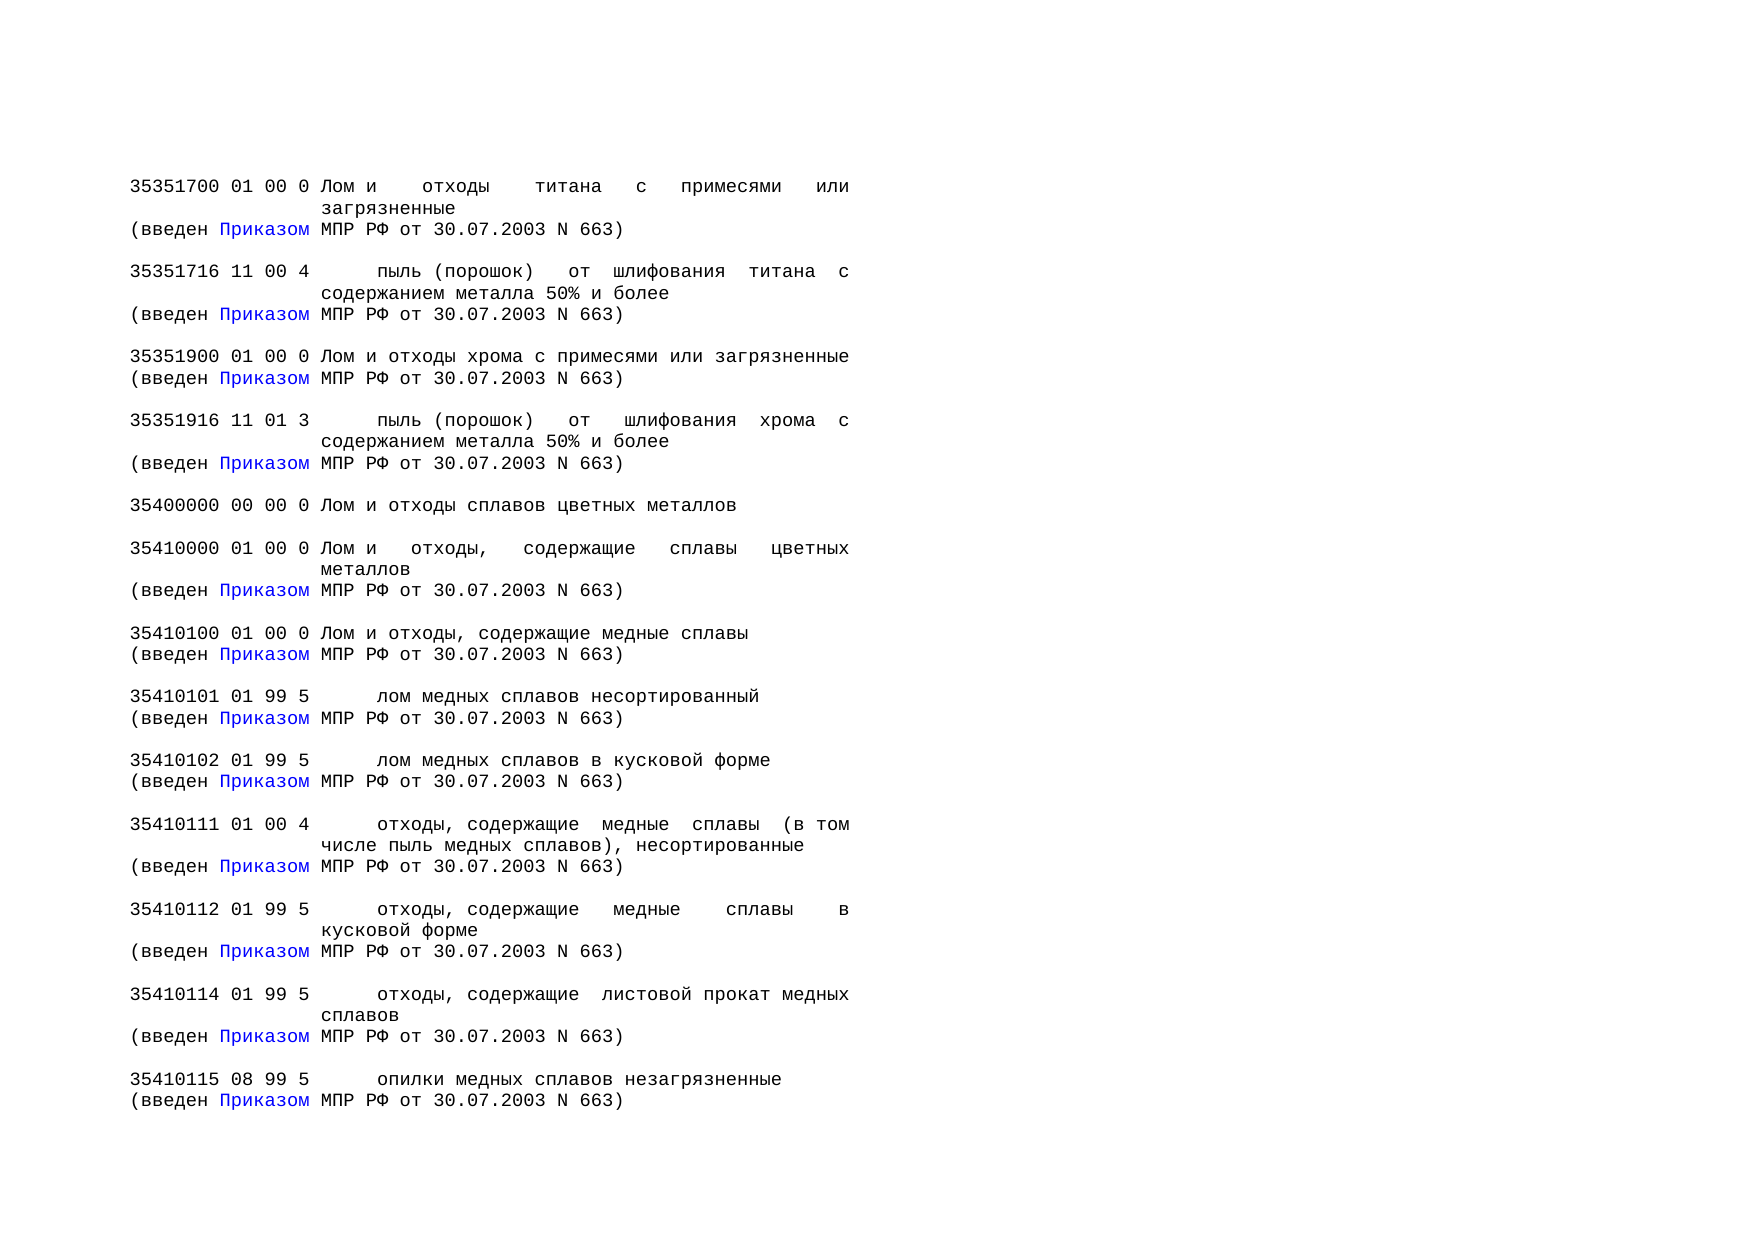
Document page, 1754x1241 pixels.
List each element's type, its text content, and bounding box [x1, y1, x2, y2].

text 35351916 11 01 3 пыль (порошок) от шлифования хрома с [118, 411, 1636, 432]
text загрязненные [118, 198, 1636, 220]
text 35410114 01 99 5 отходы, содержащие листовой прокат медных [118, 985, 1636, 1006]
text 35410102 01 99 5 лом медных сплавов в кусковой форме [118, 751, 1636, 772]
text 35410115 08 99 5 опилки медных сплавов незагрязненные [118, 1070, 1636, 1091]
text (введен Приказом МПР РФ от 30.07.2003 N 663) [118, 581, 1636, 602]
text сплавов [118, 1006, 1636, 1027]
text (введен Приказом МПР РФ от 30.07.2003 N 663) [118, 305, 1636, 326]
text 35351716 11 00 4 пыль (порошок) от шлифования титана с [118, 262, 1636, 283]
text кусковой форме [118, 921, 1636, 942]
text 35410100 01 00 0 Лом и отходы, содержащие медные сплавы [118, 623, 1636, 645]
text 35410111 01 00 4 отходы, содержащие медные сплавы (в том [118, 815, 1636, 836]
text (введен Приказом МПР РФ от 30.07.2003 N 663) [118, 857, 1636, 878]
text металлов [118, 560, 1636, 581]
text (введен Приказом МПР РФ от 30.07.2003 N 663) [118, 772, 1636, 793]
text 35400000 00 00 0 Лом и отходы сплавов цветных металлов [118, 496, 1636, 517]
text 35410112 01 99 5 отходы, содержащие медные сплавы в [118, 900, 1636, 921]
text 35351900 01 00 0 Лом и отходы хрома с примесями или загрязненные [118, 347, 1636, 368]
text 35410101 01 99 5 лом медных сплавов несортированный [118, 687, 1636, 708]
text (введен Приказом МПР РФ от 30.07.2003 N 663) [118, 453, 1636, 475]
text содержанием металла 50% и более [118, 432, 1636, 453]
text (введен Приказом МПР РФ от 30.07.2003 N 663) [118, 708, 1636, 730]
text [118, 1027, 1636, 1048]
text содержанием металла 50% и более [118, 283, 1636, 305]
text 35351700 01 00 0 Лом и отходы титана с примесями или [118, 177, 1636, 198]
text 35410000 01 00 0 Лом и отходы, содержащие сплавы цветных [118, 538, 1636, 560]
text (введен Приказом МПР РФ от 30.07.2003 N 663) [118, 942, 1636, 963]
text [118, 220, 1636, 241]
text числе пыль медных сплавов), несортированные [118, 836, 1636, 857]
text (введен Приказом МПР РФ от 30.07.2003 N 663) [118, 645, 1636, 666]
text (введен Приказом МПР РФ от 30.07.2003 N 663) [118, 368, 1636, 390]
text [118, 1091, 1636, 1112]
